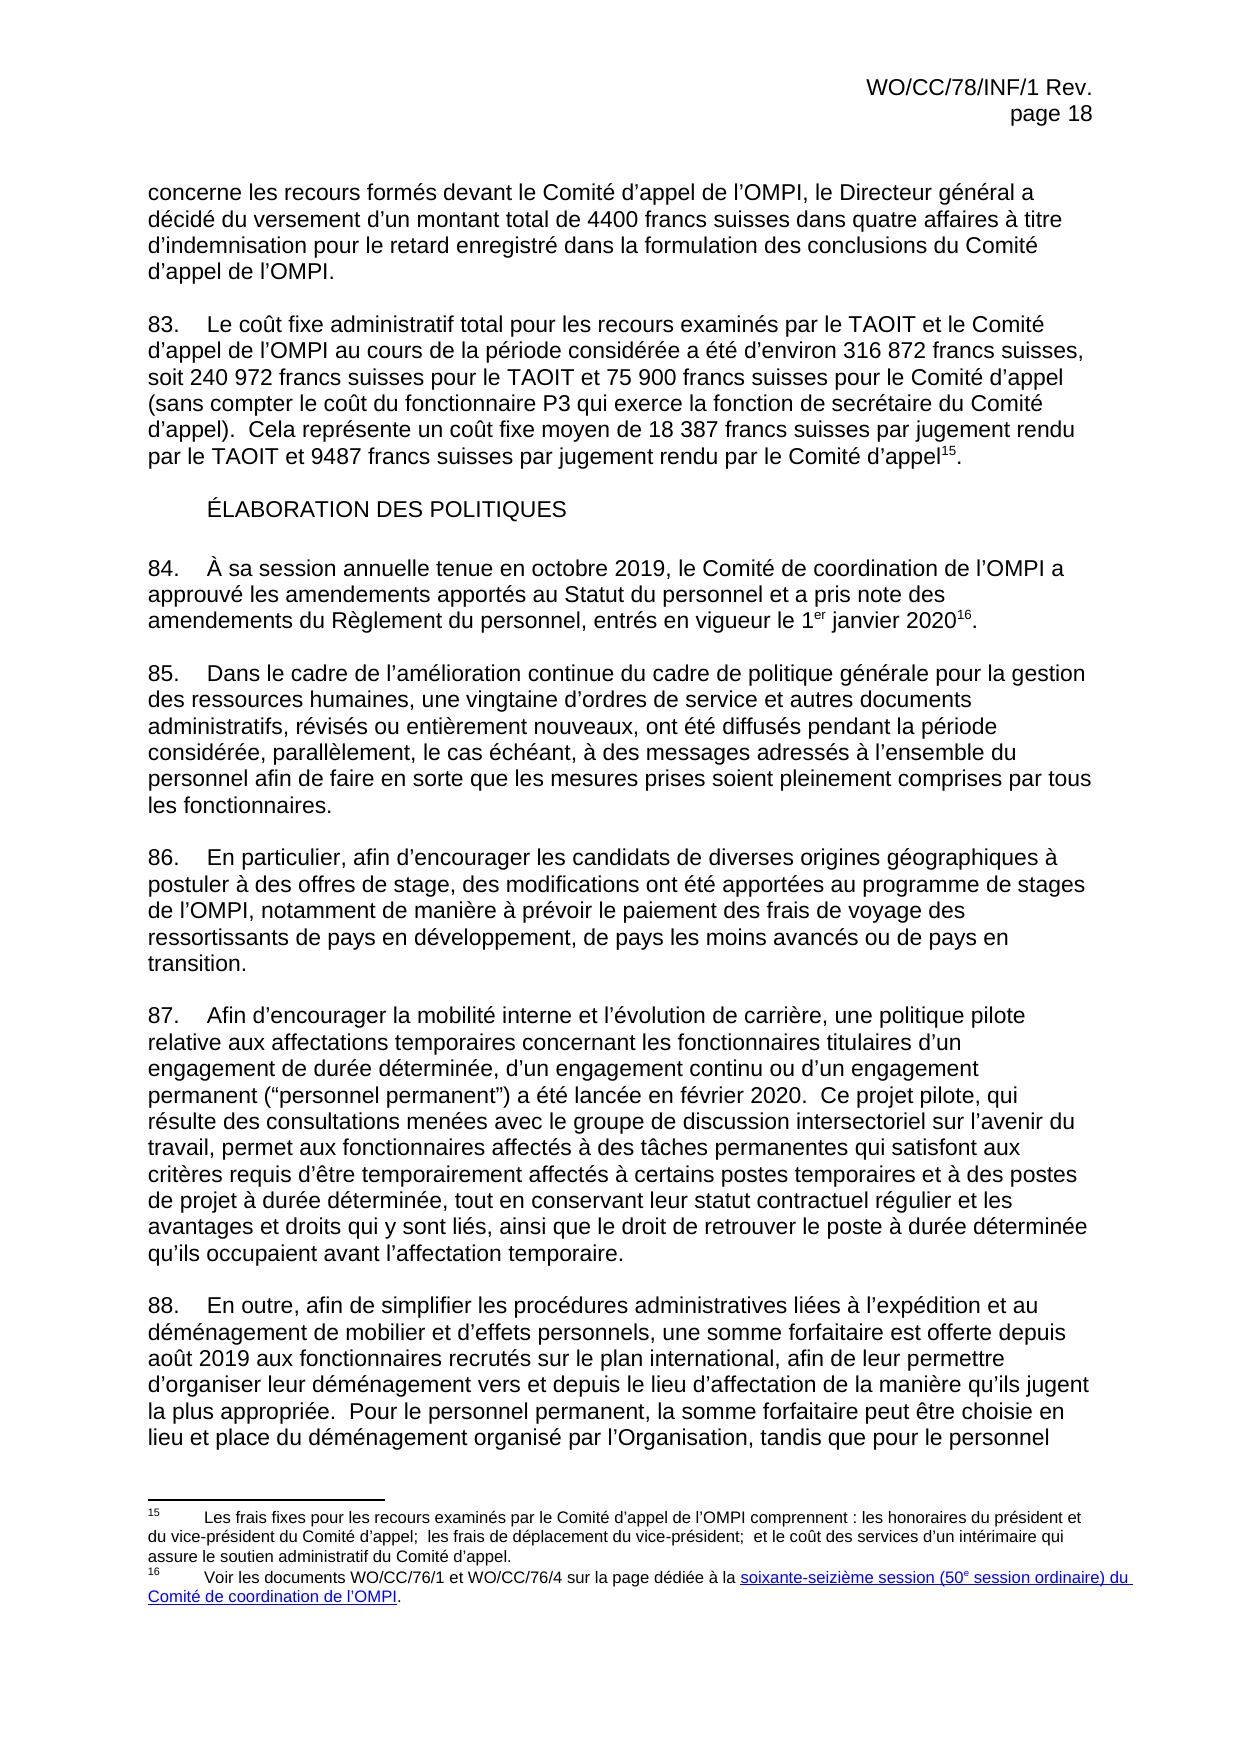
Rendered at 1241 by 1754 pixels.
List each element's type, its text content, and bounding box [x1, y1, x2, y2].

list Afin d’encourager la mobilité interne et l’évolution de carrière, une politique pilote relative aux affectations temporaires concernant les fonctionnaires titulaires d’un engagement de durée déterminée, d’un engagement continu ou d’un engagement permanent (“personnel permanent”) a été lancée en février 2020. Ce projet pilote, qui résulte des consultations menées avec le groupe de discussion intersectoriel sur l’avenir du travail, permet aux fonctionnaires affectés à des tâches permanentes qui satisfont aux critères requis d’être temporairement affectés à certains postes temporaires et à des postes de projet à durée déterminée, tout en conservant leur statut contractuel régulier et les avantages et droits qui y sont liés, ainsi que le droit de retrouver le poste à durée déterminée qu’ils occupaient avant l’affectation temporaire. [148, 1002, 1093, 1266]
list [148, 1292, 1093, 1451]
list En particulier, afin d’encourager les candidats de diverses origines géographiques à postuler à des offres de stage, des modifications ont été apportées au programme de stages de l’OMPI, notamment de manière à prévoir le paiement des frais de voyage des ressortissants de pays en développement, de pays les moins avancés ou de pays en transition. [148, 844, 1093, 976]
list À sa session annuelle tenue en octobre 2019, le Comité de coordination de l’OMPI a approuvé les amendements apportés au Statut du personnel et a pris note des amendements du Règlement du personnel, entrés en vigueur le 1er janvier 2020. [148, 554, 1093, 633]
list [148, 179, 1093, 285]
list Dans le cadre de l’amélioration continue du cadre de politique générale pour la gestion des ressources humaines, une vingtaine d’ordres de service et autres documents administratifs, révisés ou entièrement nouveaux, ont été diffusés pendant la période considérée, parallèlement, le cas échéant, à des messages adressés à l’ensemble du personnel afin de faire en sorte que les mesures prises soient pleinement comprises par tous les fonctionnaires. [148, 660, 1093, 818]
subtitle Élaboration des politiques [207, 496, 1093, 522]
list Le coût fixe administratif total pour les recours examinés par le TAOIT et le Comité d’appel de l’OMPI au cours de la période considérée a été d’environ 316 872 francs suisses, soit 240 972 francs suisses pour le TAOIT et 75 900 francs suisses pour le Comité d’appel (sans compter le coût du fonctionnaire P3 qui exerce la fonction de secrétaire du Comité d’appel). Cela représente un coût fixe moyen de 18 387 francs suisses par jugement rendu par le TAOIT et 9487 francs suisses par jugement rendu par le Comité d’appel. [148, 311, 1093, 469]
